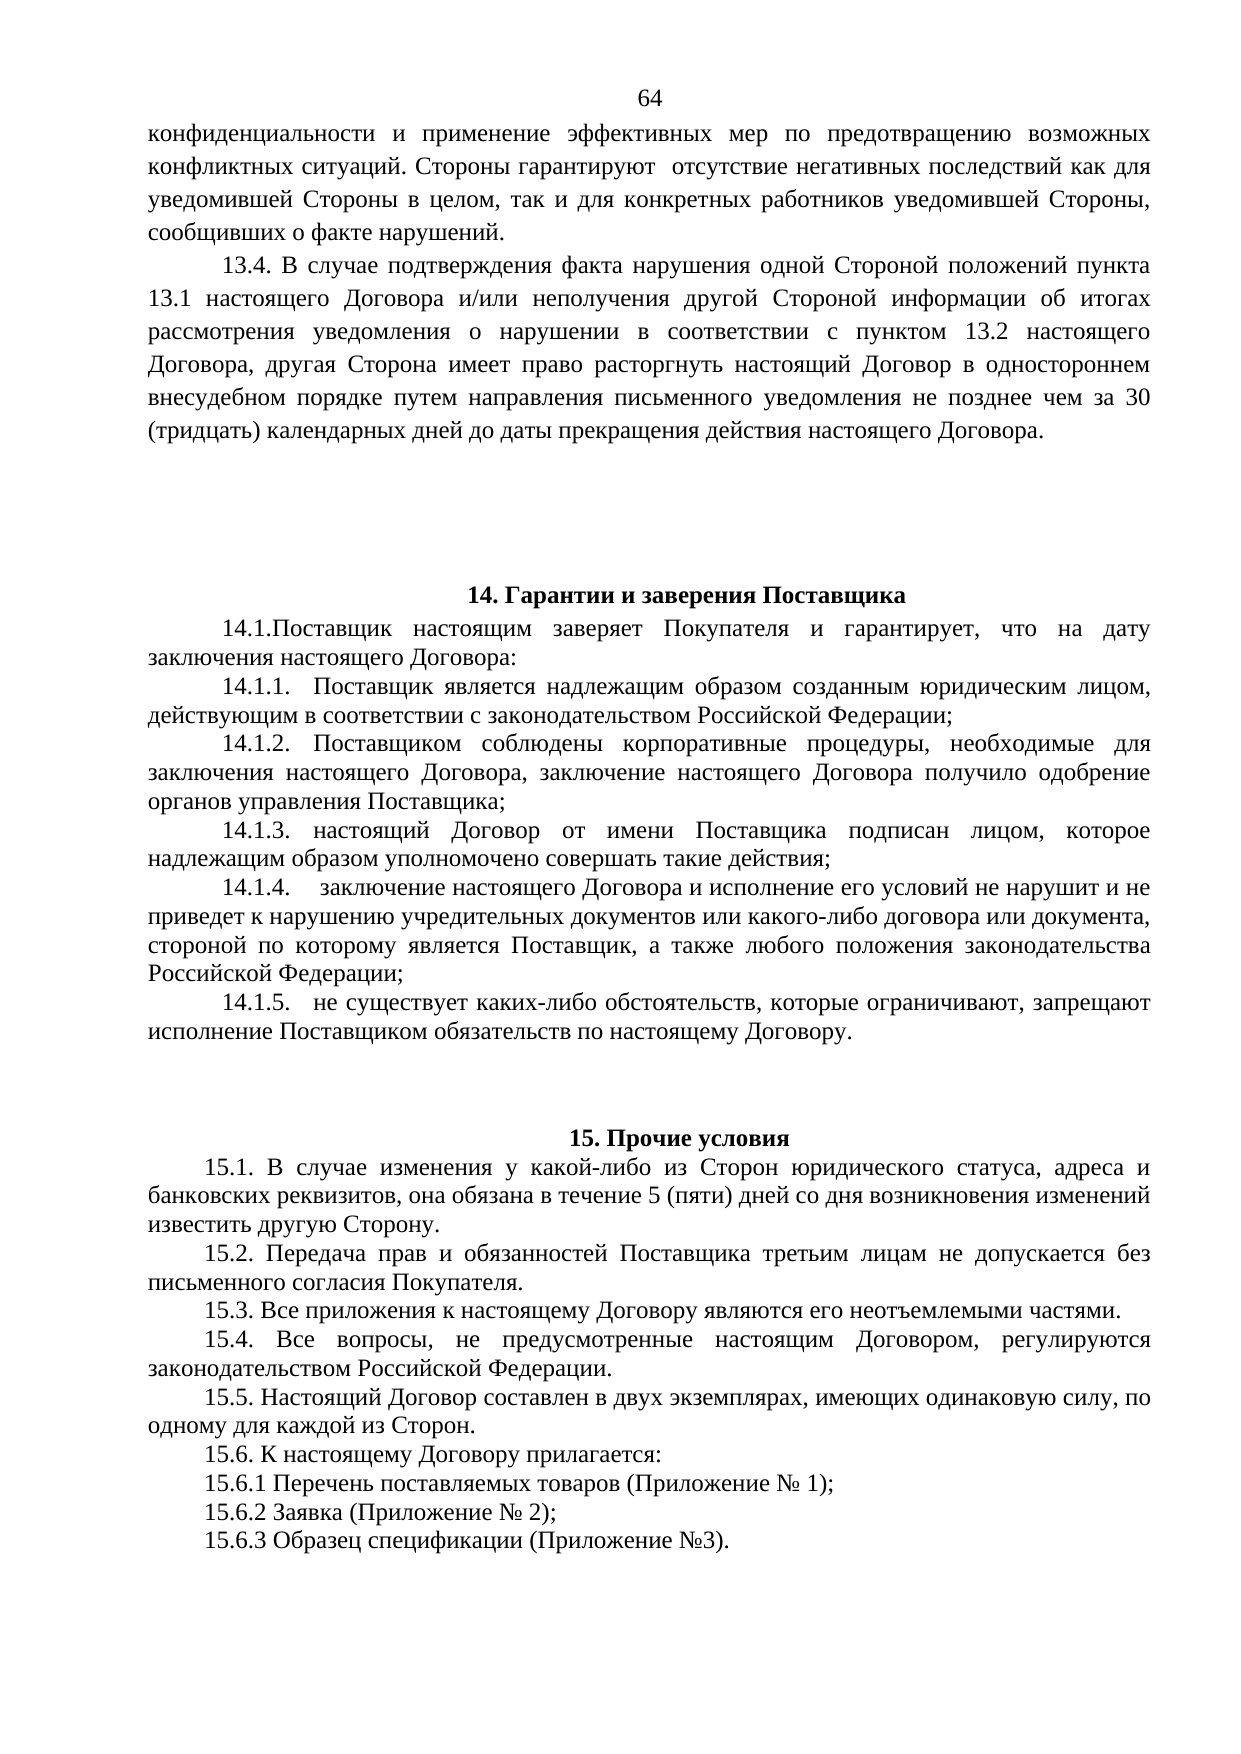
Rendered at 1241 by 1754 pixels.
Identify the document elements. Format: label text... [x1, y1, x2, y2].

text 15.4. Все вопросы, не предусмотренные настоящим Договором, регулируются законодательством Российской Федерации. [148, 1324, 1152, 1382]
text 15.2. Передача прав и обязанностей Поставщика третьим лицам не допускается без письменного согласия Покупателя. [148, 1238, 1152, 1296]
text 15.1. В случае изменения у какой-либо из Сторон юридического статуса, адреса и банковских реквизитов, она обязана в течение 5 (пяти) дней со дня возникновения изменений известить другую Сторону. [148, 1152, 1152, 1238]
list не существует каких-либо обстоятельств, которые ограничивают, запрещают исполнение Поставщиком обязательств по настоящему Договору. [148, 987, 1152, 1045]
text 15.3. Все приложения к настоящему Договору являются его неотъемлемыми частями. [148, 1296, 1152, 1324]
text 13.4. В случае подтверждения факта нарушения одной Стороной положений пункта 13.1 настоящего Договора и/или неполучения другой Стороной информации об итогах рассмотрения уведомления о нарушении в соответствии с пунктом 13.2 настоящего Договора, другая Сторона имеет право расторгнуть настоящий Договор в одностороннем внесудебном порядке путем направления письменного уведомления не позднее чем за 30 (тридцать) календарных дней до даты прекращения действия настоящего Договора. [148, 250, 1152, 444]
text 15.6. К настоящему Договору прилагается: [148, 1439, 1152, 1468]
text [148, 118, 1152, 246]
text 15. Прочие условия [148, 1123, 1152, 1152]
list Поставщик является надлежащим образом созданным юридическим лицом, действующим в соответствии с законодательством Российской Федерации; [148, 671, 1152, 728]
text 15.6.3 Образец спецификации (Приложение №3). [148, 1526, 1152, 1554]
text 15.6.1 Перечень поставляемых товаров (Приложение № 1); [148, 1468, 1152, 1497]
text 14. Гарантии и заверения Поставщика [148, 580, 1152, 609]
text 15.5. Настоящий Договор составлен в двух экземплярах, имеющих одинаковую силу, по одному для каждой из Сторон. [148, 1382, 1152, 1439]
list Поставщик настоящим заверяет Покупателя и гарантирует, что на дату заключения настоящего Договора: [148, 613, 1152, 671]
text 15.6.2 Заявка (Приложение № 2); [148, 1497, 1152, 1526]
list заключение настоящего Договора и исполнение его условий не нарушит и не приведет к нарушению учредительных документов или какого-либо договора или документа, стороной по которому является Поставщик, а также любого положения законодательства Российской Федерации; [148, 872, 1152, 987]
list настоящий Договор от имени Поставщика подписан лицом, которое надлежащим образом уполномочено совершать такие действия; [148, 815, 1152, 872]
list Поставщиком соблюдены корпоративные процедуры, необходимые для заключения настоящего Договора, заключение настоящего Договора получило одобрение органов управления Поставщика; [148, 728, 1152, 815]
